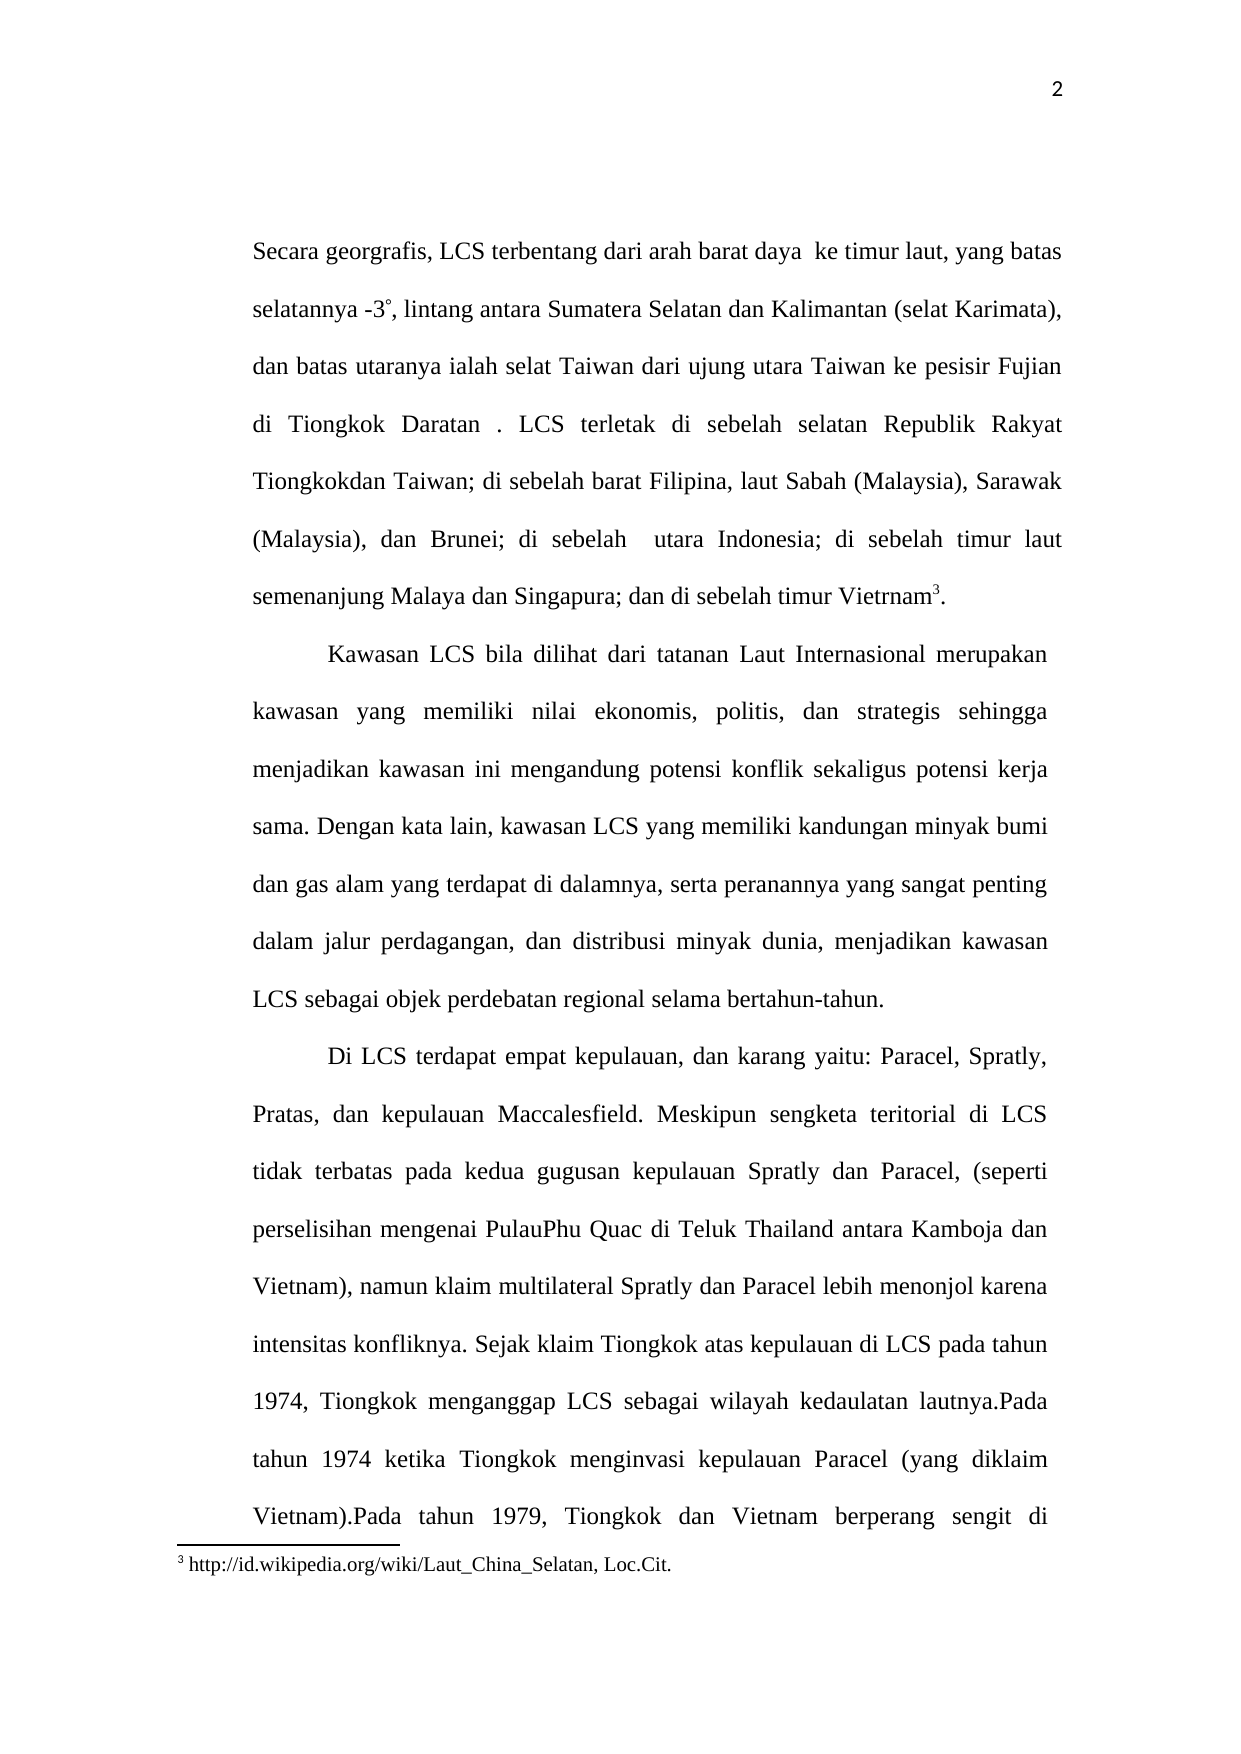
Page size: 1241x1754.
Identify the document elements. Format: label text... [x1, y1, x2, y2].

list Secara georgrafis, LCS terbentang dari arah barat daya ke timur laut, yang batas selatannya -3, lintang antara Sumatera Selatan dan Kalimantan (selat Karimata), dan batas utaranya ialah selat Taiwan dari ujung utara Taiwan ke pesisir Fujian di Tiongkok Daratan . LCS terletak di sebelah selatan Republik Rakyat Tiongkokdan Taiwan; di sebelah barat Filipina, laut Sabah (Malaysia), Sarawak (Malaysia), dan Brunei; di sebelah utara Indonesia; di sebelah timur laut semenanjung Malaya dan Singapura; dan di sebelah timur Vietrnam. [252, 236, 1063, 610]
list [252, 1041, 1048, 1530]
list Kawasan LCS bila dilihat dari tatanan Laut Internasional merupakan kawasan yang memiliki nilai ekonomis, politis, dan strategis sehingga menjadikan kawasan ini mengandung potensi konflik sekaligus potensi kerja sama. Dengan kata lain, kawasan LCS yang memiliki kandungan minyak bumi dan gas alam yang terdapat di dalamnya, serta peranannya yang sangat penting dalam jalur perdagangan, dan distribusi minyak dunia, menjadikan kawasan LCS sebagai objek perdebatan regional selama bertahun-tahun. [252, 639, 1048, 1012]
